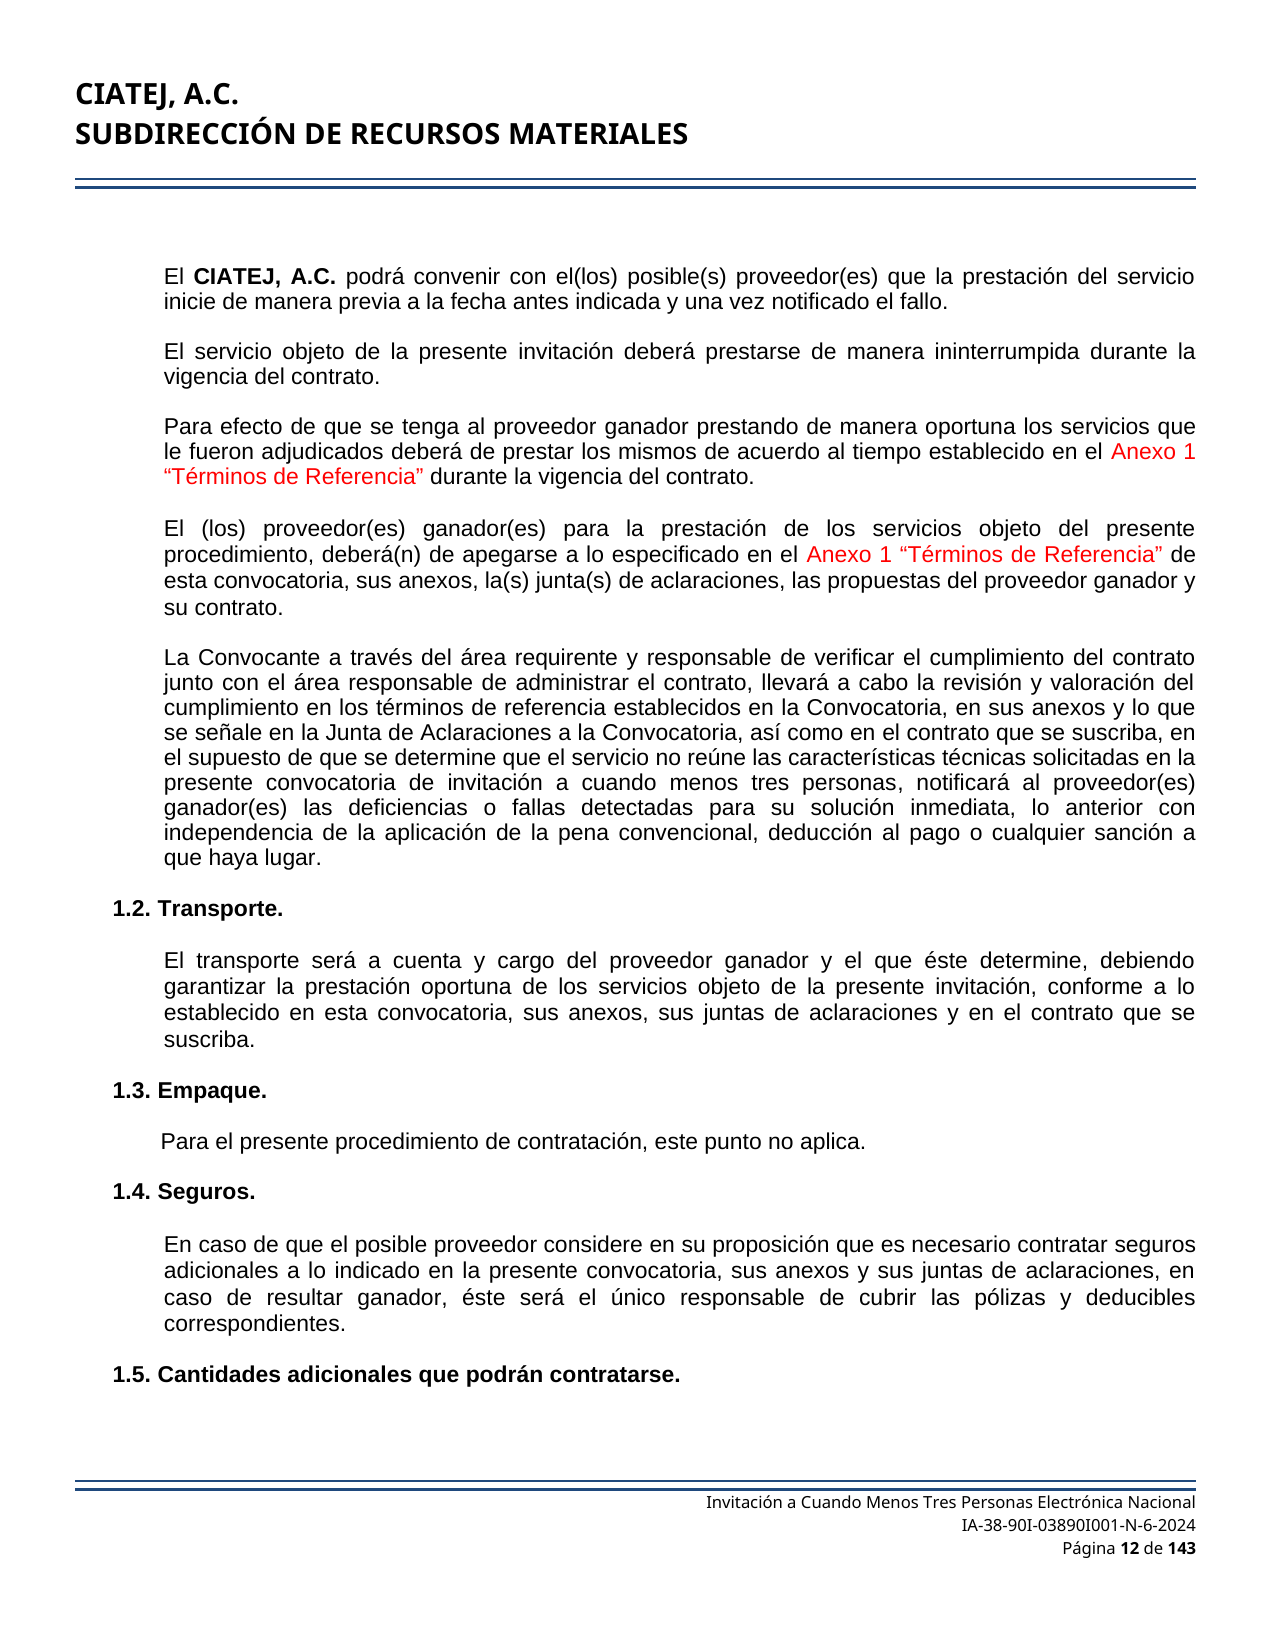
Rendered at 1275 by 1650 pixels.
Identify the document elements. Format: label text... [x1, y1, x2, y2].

list Transporte. [112, 897, 1196, 922]
list Empaque. [112, 1078, 1196, 1103]
list Seguros. [112, 1180, 1196, 1205]
text El (los) proveedor(es) ganador(es) para la prestación de los servicios objeto del presente procedimiento, deberá(n) de apegarse a lo especificado en el Anexo 1 “Términos de Referencia” de esta convocatoria, sus anexos, la(s) junta(s) de aclaraciones, las propuestas del proveedor ganador y su contrato. [164, 515, 1196, 620]
text Para el presente procedimiento de contratación, este punto no aplica. [149, 1128, 1196, 1155]
text En caso de que el posible proveedor considere en su proposición que es necesario contratar seguros adicionales a lo indicado en la presente convocatoria, sus anexos y sus juntas de aclaraciones, en caso de resultar ganador, éste será el único responsable de cubrir las pólizas y deducibles correspondientes. [164, 1231, 1196, 1336]
list Cantidades adicionales que podrán contratarse. [112, 1363, 1196, 1388]
text El CIATEJ, A.C. podrá convenir con el(los) posible(s) proveedor(es) que la prestación del servicio inicie de manera previa a la fecha antes indicada y una vez notificado el fallo. [164, 265, 1196, 315]
text El transporte será a cuenta y cargo del proveedor ganador y el que éste determine, debiendo garantizar la prestación oportuna de los servicios objeto de la presente invitación, conforme a lo establecido en esta convocatoria, sus anexos, sus juntas de aclaraciones y en el contrato que se suscriba. [164, 947, 1196, 1052]
text Para efecto de que se tenga al proveedor ganador prestando de manera oportuna los servicios que le fueron adjudicados deberá de prestar los mismos de acuerdo al tiempo establecido en el Anexo 1 “Términos de Referencia” durante la vigencia del contrato. [164, 415, 1196, 490]
text La Convocante a través del área requirente y responsable de verificar el cumplimiento del contrato junto con el área responsable de administrar el contrato, llevará a cabo la revisión y valoración del cumplimiento en los términos de referencia establecidos en la Convocatoria, en sus anexos y lo que se señale en la Junta de Aclaraciones a la Convocatoria, así como en el contrato que se suscriba, en el supuesto de que se determine que el servicio no reúne las características técnicas solicitadas en la presente convocatoria de invitación a cuando menos tres personas, notificará al proveedor(es) ganador(es) las deficiencias o fallas detectadas para su solución inmediata, lo anterior con independencia de la aplicación de la pena convencional, deducción al pago o cualquier sanción a que haya lugar. [164, 645, 1196, 870]
text El servicio objeto de la presente invitación deberá prestarse de manera ininterrumpida durante la vigencia del contrato. [164, 340, 1196, 390]
